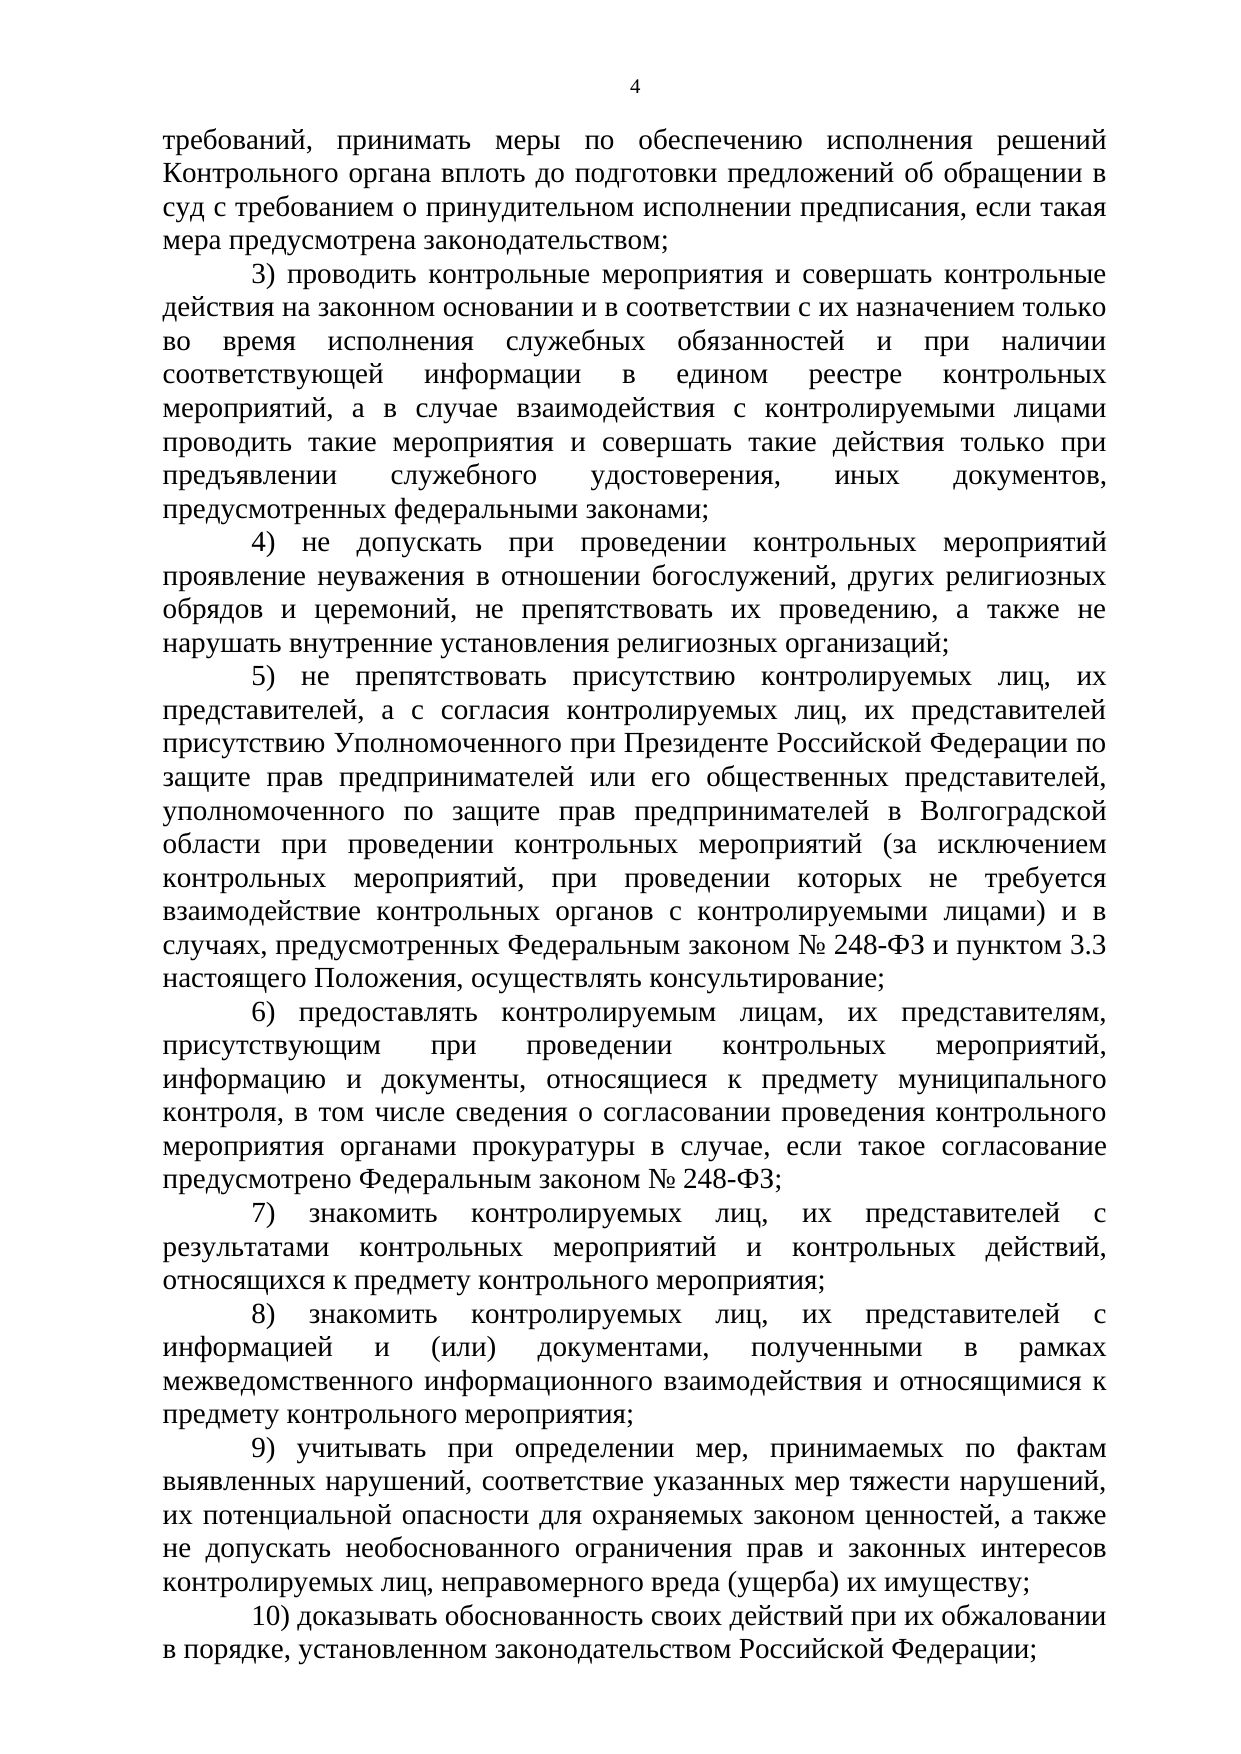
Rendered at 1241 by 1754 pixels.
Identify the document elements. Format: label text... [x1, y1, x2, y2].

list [162, 122, 1107, 256]
list 10) доказывать обоснованность своих действий при их обжаловании в порядке, установленном законодательством Российской Федерации; [162, 1598, 1107, 1665]
list 6) предоставлять контролируемым лицам, их представителям, присутствующим при проведении контрольных мероприятий, информацию и документы, относящиеся к предмету муниципального контроля, в том числе сведения о согласовании проведения контрольного мероприятия органами прокуратуры в случае, если такое согласование предусмотрено Федеральным законом № 248-ФЗ; [162, 994, 1107, 1195]
list 7) знакомить контролируемых лиц, их представителей с результатами контрольных мероприятий и контрольных действий, относящихся к предмету контрольного мероприятия; [162, 1195, 1107, 1296]
list 8) знакомить контролируемых лиц, их представителей с информацией и (или) документами, полученными в рамках межведомственного информационного взаимодействия и относящимися к предмету контрольного мероприятия; [162, 1296, 1107, 1430]
list 4) не допускать при проведении контрольных мероприятий проявление неуважения в отношении богослужений, других религиозных обрядов и церемоний, не препятствовать их проведению, а также не нарушать внутренние установления религиозных организаций; [162, 524, 1107, 658]
list 9) учитывать при определении мер, принимаемых по фактам выявленных нарушений, соответствие указанных мер тяжести нарушений, их потенциальной опасности для охраняемых законом ценностей, а также не допускать необоснованного ограничения прав и законных интересов контролируемых лиц, неправомерного вреда (ущерба) их имуществу; [162, 1430, 1107, 1598]
list 5) не препятствовать присутствию контролируемых лиц, их представителей, а с согласия контролируемых лиц, их представителей присутствию Уполномоченного при Президенте Российской Федерации по защите прав предпринимателей или его общественных представителей, уполномоченного по защите прав предпринимателей в Волгоградской области при проведении контрольных мероприятий (за исключением контрольных мероприятий, при проведении которых не требуется взаимодействие контрольных органов с контролируемыми лицами) и в случаях, предусмотренных Федеральным законом № 248-ФЗ и пунктом 3.3 настоящего Положения, осуществлять консультирование; [162, 658, 1107, 994]
list 3) проводить контрольные мероприятия и совершать контрольные действия на законном основании и в соответствии с их назначением только во время исполнения служебных обязанностей и при наличии соответствующей информации в едином реестре контрольных мероприятий, а в случае взаимодействия с контролируемыми лицами проводить такие мероприятия и совершать такие действия только при предъявлении служебного удостоверения, иных документов, предусмотренных федеральными законами; [162, 256, 1107, 524]
